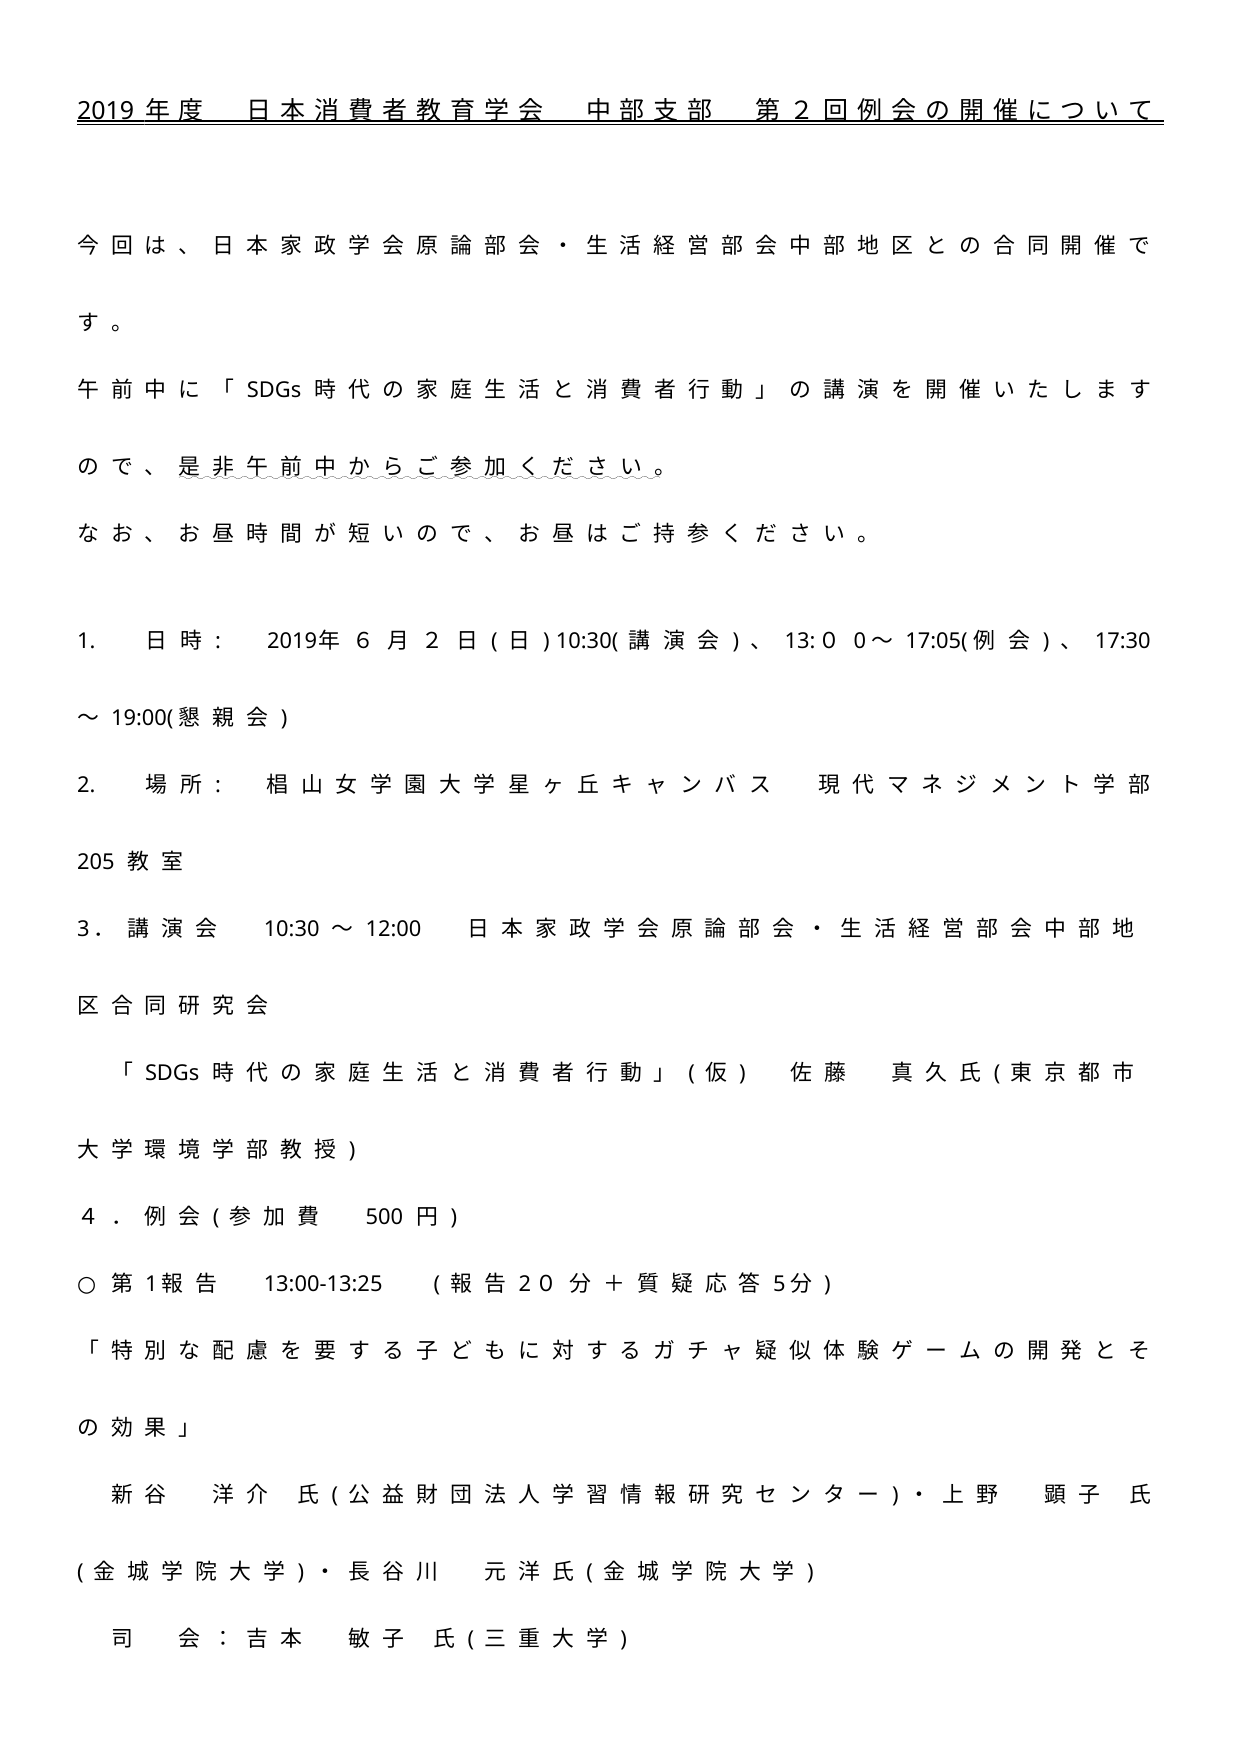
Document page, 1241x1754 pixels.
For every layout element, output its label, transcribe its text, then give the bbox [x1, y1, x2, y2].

text 2. 場所: 椙山女学園大学星ヶ丘キャンバス 現代マネジメント学部205教室 [77, 758, 1163, 886]
text ４．例会(参加費 500円) [77, 1189, 1163, 1241]
text 「SDGs時代の家庭生活と消費者行動」(仮) 佐藤 真久氏(東京都市大学環境学部教授) [77, 1046, 1163, 1174]
text 司 会：吉本 敏子 氏(三重大学) [77, 1612, 1163, 1663]
text なお、お昼時間が短いので、お昼はご持参ください。 [77, 506, 1163, 557]
text 1. 日時: 2019年６月２日(日) 10:30(講演会)、13:０0～17:05(例会)、17:30～19:00(懇親会) [77, 614, 1163, 742]
text ○第1報告 13:00-13:25 (報告2０分＋質疑応答5分) [77, 1257, 1163, 1308]
text 「特別な配慮を要する子どもに対するガチャ疑似体験ゲームの開発とその効果」 [77, 1324, 1163, 1452]
text 新谷 洋介 氏(公益財団法人学習情報研究センター)・上野 顕子 氏(金城学院大学)・長谷川 元洋氏(金城学院大学) [77, 1468, 1163, 1596]
text 2019年度 日本消費者教育学会 中部支部 第２回例会の開催について [77, 83, 1163, 120]
text 3．講演会 10:30～12:00 日本家政学会原論部会・生活経営部会中部地区合同研究会 [77, 902, 1163, 1030]
text 午前中に「SDGs時代の家庭生活と消費者行動」の講演を開催いたしますので、是非午前中からご参加ください。 [77, 362, 1163, 490]
text 今回は、日本家政学会原論部会・生活経営部会中部地区との合同開催です。 [77, 218, 1163, 346]
